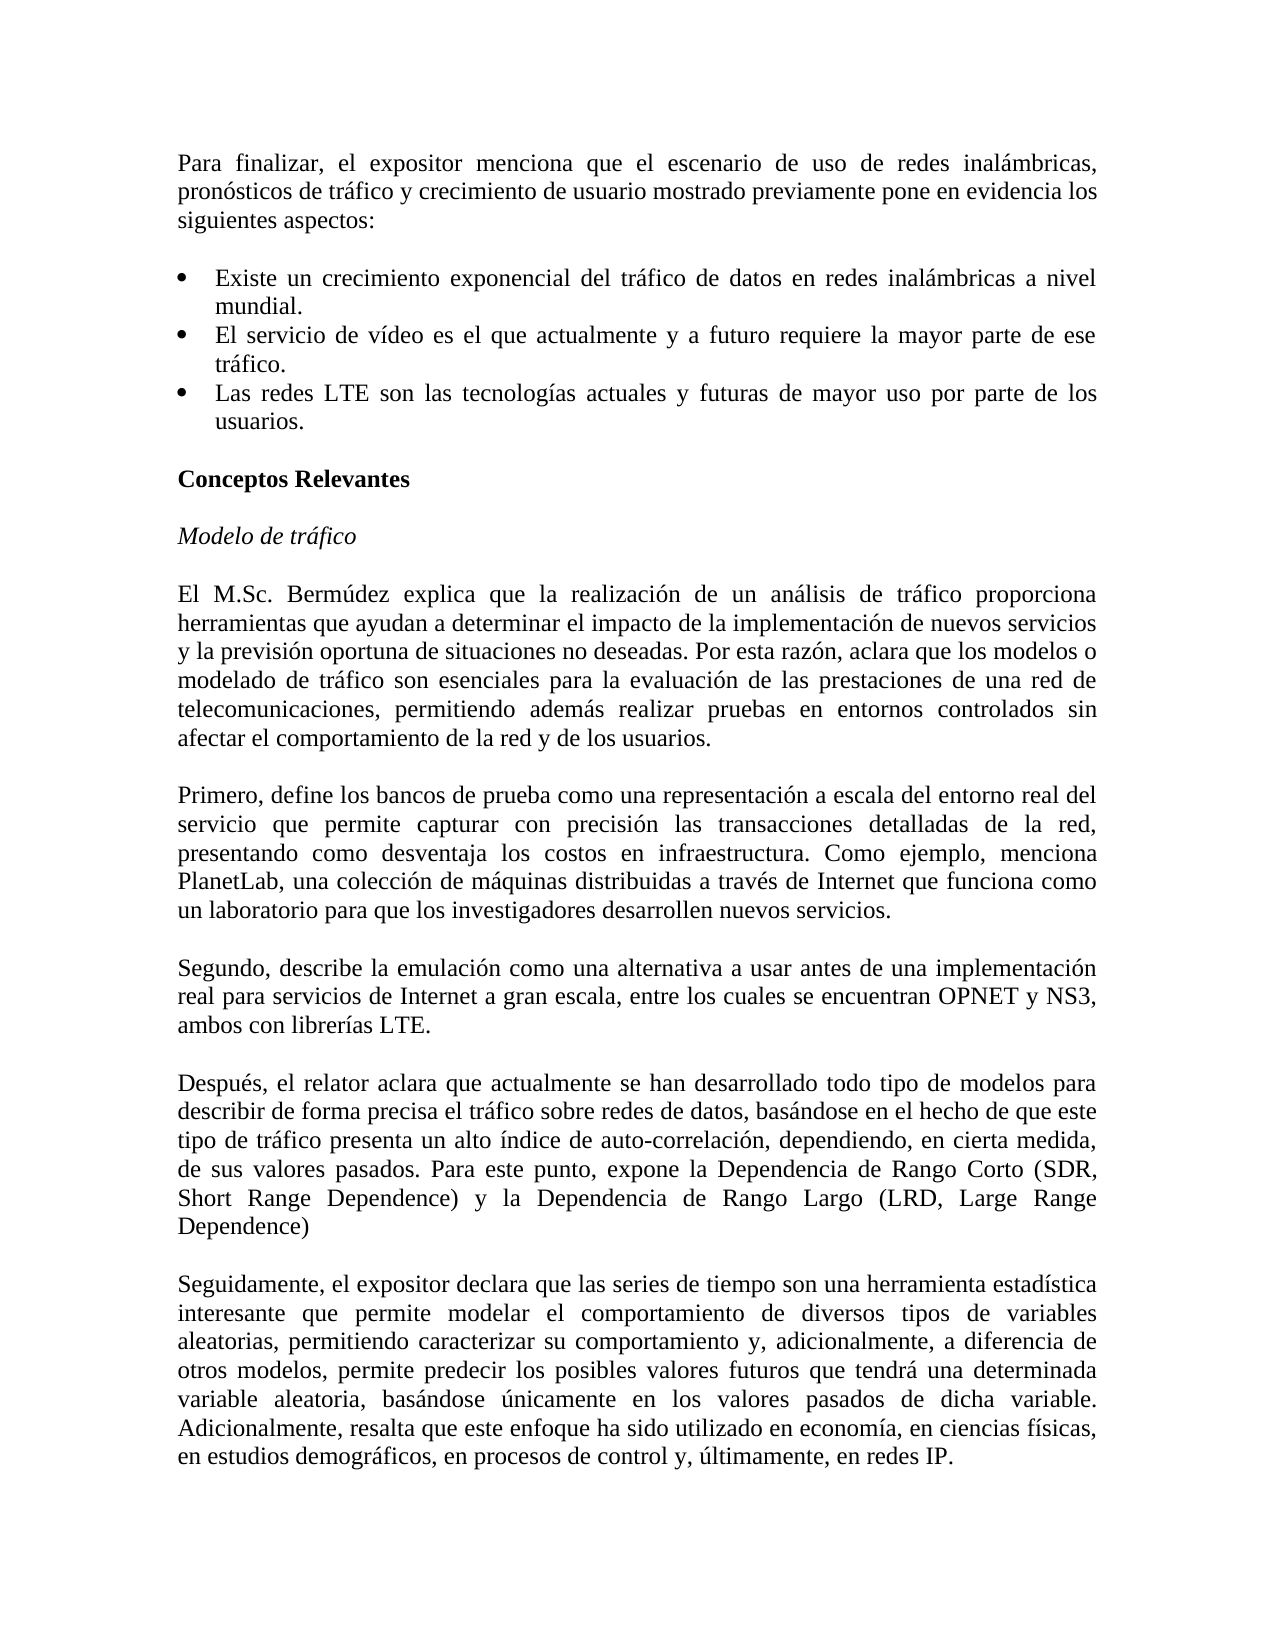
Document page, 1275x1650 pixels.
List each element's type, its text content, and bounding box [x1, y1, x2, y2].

text Segundo, describe la emulación como una alternativa a usar antes de una implementación real para servicios de Internet a gran escala, entre los cuales se encuentran OPNET y NS3, ambos con librerías LTE. [177, 953, 1098, 1039]
list Las redes LTE son las tecnologías actuales y futuras de mayor uso por parte de los usuarios. [177, 378, 1098, 435]
text El M.Sc. Bermúdez explica que la realización de un análisis de tráfico proporciona herramientas que ayudan a determinar el impacto de la implementación de nuevos servicios y la previsión oportuna de situaciones no deseadas. Por esta razón, aclara que los modelos o modelado de tráfico son esenciales para la evaluación de las prestaciones de una red de telecomunicaciones, permitiendo además realizar pruebas en entornos controlados sin afectar el comportamiento de la red y de los usuarios. [177, 579, 1098, 751]
list El servicio de vídeo es el que actualmente y a futuro requiere la mayor parte de ese tráfico. [177, 320, 1098, 378]
text Conceptos Relevantes [177, 464, 1098, 493]
text Después, el relator aclara que actualmente se han desarrollado todo tipo de modelos para describir de forma precisa el tráfico sobre redes de datos, basándose en el hecho de que este tipo de tráfico presenta un alto índice de auto-correlación, dependiendo, en cierta medida, de sus valores pasados. Para este punto, expone la Dependencia de Rango Corto (SDR, Short Range Dependence) y la Dependencia de Rango Largo (LRD, Large Range Dependence) [177, 1068, 1098, 1240]
text Seguidamente, el expositor declara que las series de tiempo son una herramienta estadística interesante que permite modelar el comportamiento de diversos tipos de variables aleatorias, permitiendo caracterizar su comportamiento y, adicionalmente, a diferencia de otros modelos, permite predecir los posibles valores futuros que tendrá una determinada variable aleatoria, basándose únicamente en los valores pasados de dicha variable. Adicionalmente, resalta que este enfoque ha sido utilizado en economía, en ciencias físicas, en estudios demográficos, en procesos de control y, últimamente, en redes IP. [177, 1269, 1098, 1470]
list Existe un crecimiento exponencial del tráfico de datos en redes inalámbricas a nivel mundial. [177, 263, 1098, 320]
text Para finalizar, el expositor menciona que el escenario de uso de redes inalámbricas, pronósticos de tráfico y crecimiento de usuario mostrado previamente pone en evidencia los siguientes aspectos: [177, 148, 1098, 234]
text Primero, define los bancos de prueba como una representación a escala del entorno real del servicio que permite capturar con precisión las transacciones detalladas de la red, presentando como desventaja los costos en infraestructura. Como ejemplo, menciona PlanetLab, una colección de máquinas distribuidas a través de Internet que funciona como un laboratorio para que los investigadores desarrollen nuevos servicios. [177, 780, 1098, 924]
text Modelo de tráfico [177, 521, 1098, 550]
